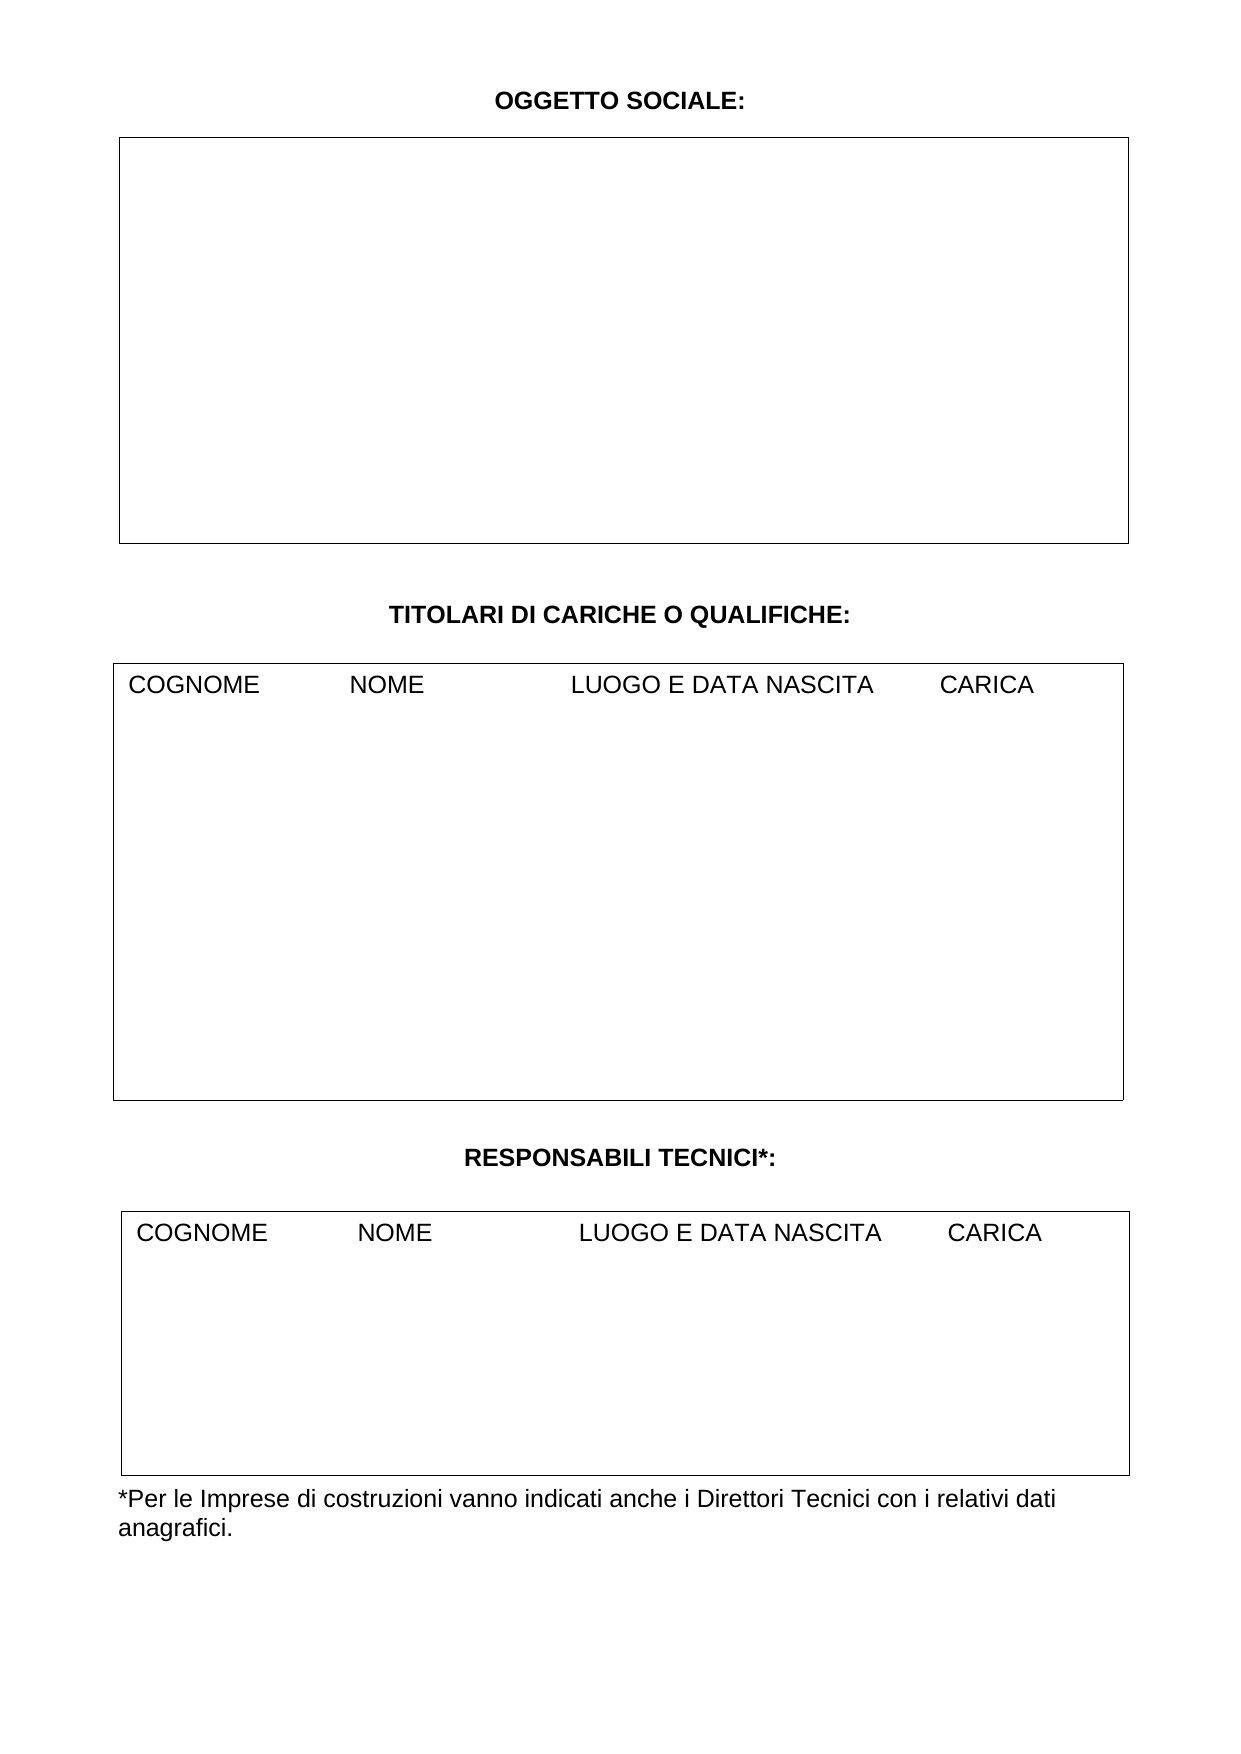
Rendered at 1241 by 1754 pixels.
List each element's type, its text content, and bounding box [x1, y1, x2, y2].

text TITOLARI DI CARICHE O QUALIFICHE: [389, 600, 1140, 629]
text RESPONSABILI TECNICI*: [462, 1143, 778, 1171]
subtitle OGGETTO SOCIALE: [462, 86, 778, 115]
text *Per le Imprese di costruzioni vanno indicati anche i Direttori Tecnici con i relativi dati anagrafici. [118, 1215, 1109, 1541]
